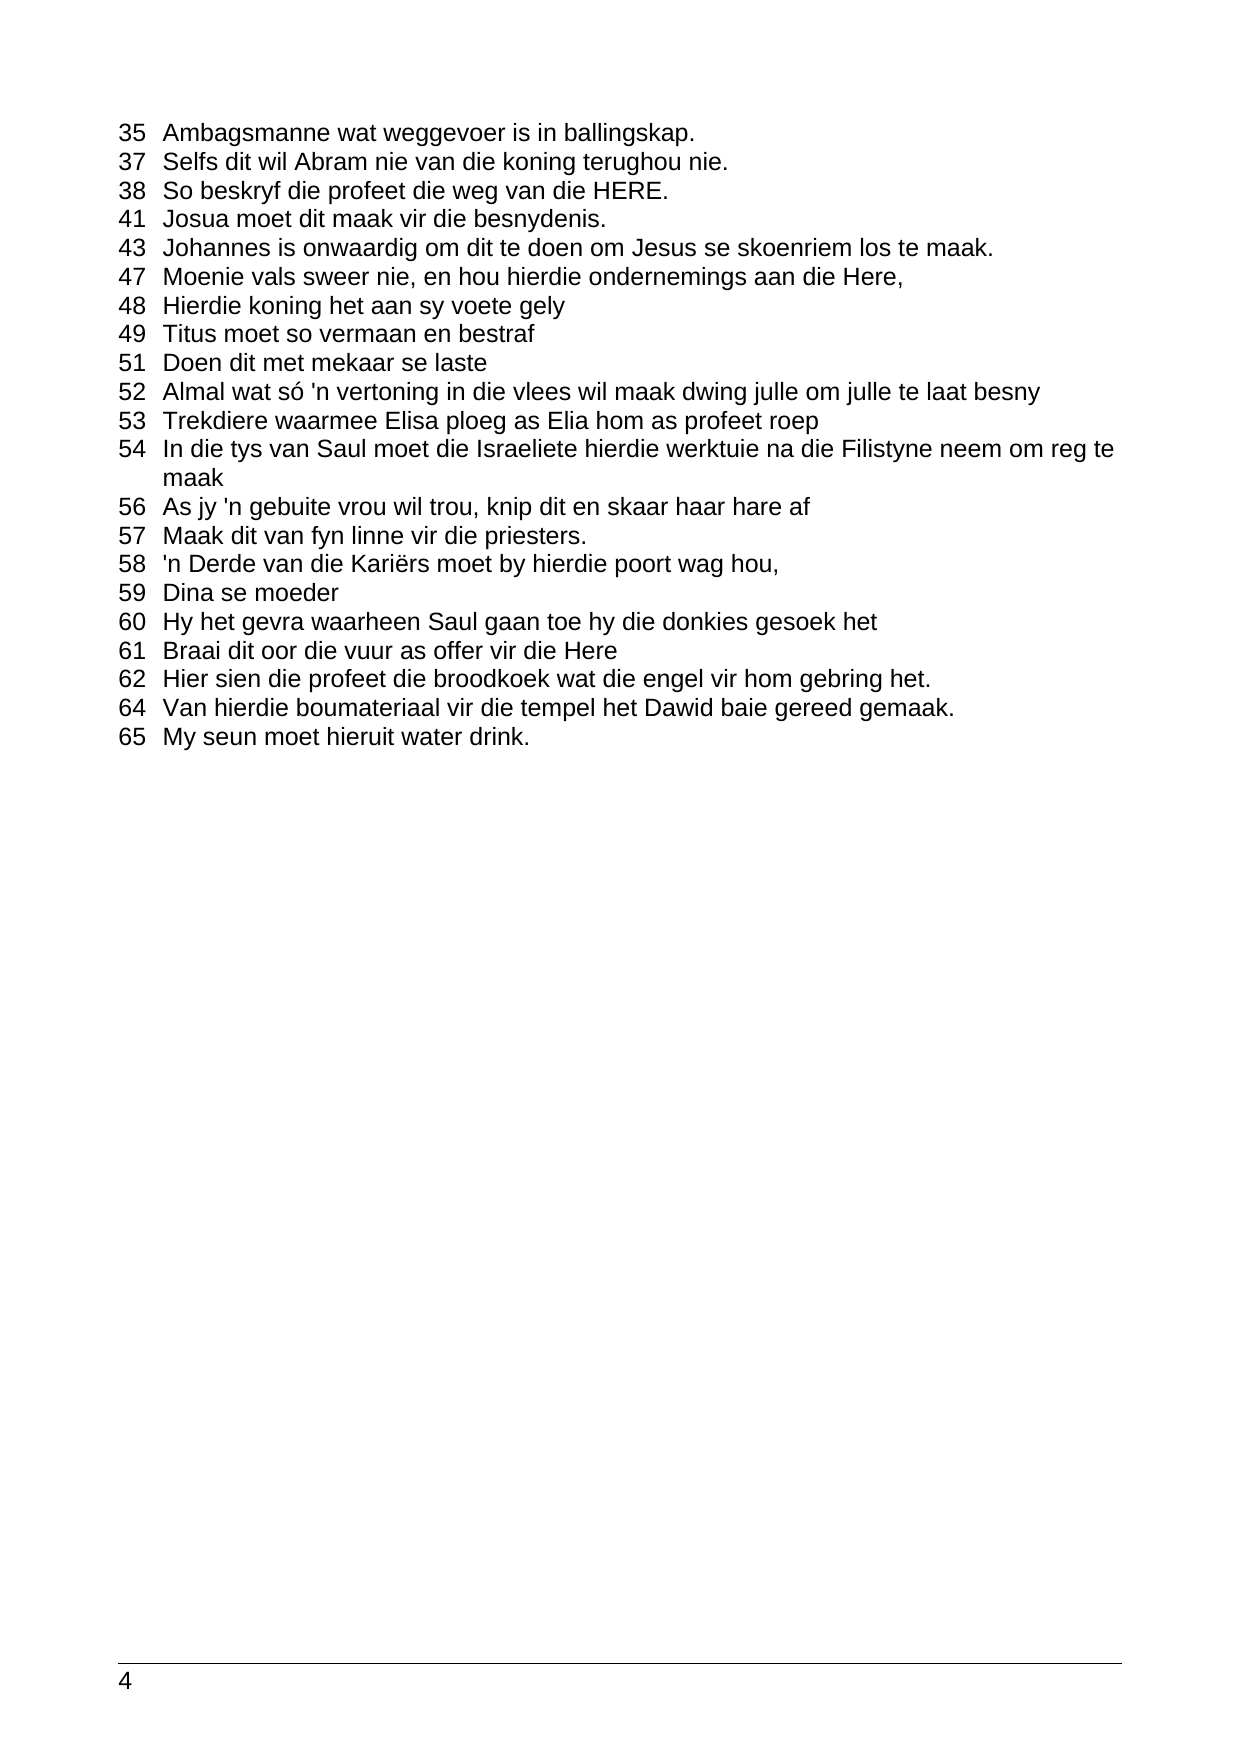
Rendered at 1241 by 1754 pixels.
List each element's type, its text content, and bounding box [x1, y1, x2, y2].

text 49 Titus moet so vermaan en bestraf [118, 319, 1122, 348]
text 51 Doen dit met mekaar se laste [118, 348, 1122, 377]
text 35 Ambagsmanne wat weggevoer is in ballingskap. [118, 118, 1122, 147]
text 52 Almal wat só 'n vertoning in die vlees wil maak dwing julle om julle te laat besny [118, 377, 1122, 406]
text 47 Moenie vals sweer nie, en hou hierdie ondernemings aan die Here, [118, 262, 1122, 291]
text 54 In die tys van Saul moet die Israeliete hierdie werktuie na die Filistyne neem om reg te maak [118, 434, 1122, 492]
text 59 Dina se moeder [118, 578, 1122, 607]
text 37 Selfs dit wil Abram nie van die koning terughou nie. [118, 147, 1122, 176]
text 38 So beskryf die profeet die weg van die HERE. [118, 176, 1122, 204]
text 58 'n Derde van die Kariërs moet by hierdie poort wag hou, [118, 549, 1122, 578]
text 65 My seun moet hieruit water drink. [118, 722, 1122, 751]
text 56 As jy 'n gebuite vrou wil trou, knip dit en skaar haar hare af [118, 492, 1122, 521]
text 41 Josua moet dit maak vir die besnydenis. [118, 204, 1122, 233]
text 60 Hy het gevra waarheen Saul gaan toe hy die donkies gesoek het [118, 607, 1122, 636]
text 57 Maak dit van fyn linne vir die priesters. [118, 521, 1122, 549]
text 53 Trekdiere waarmee Elisa ploeg as Elia hom as profeet roep [118, 406, 1122, 434]
text 43 Johannes is onwaardig om dit te doen om Jesus se skoenriem los te maak. [118, 233, 1122, 262]
text 62 Hier sien die profeet die broodkoek wat die engel vir hom gebring het. [118, 664, 1122, 693]
text 64 Van hierdie boumateriaal vir die tempel het Dawid baie gereed gemaak. [118, 693, 1122, 722]
text 48 Hierdie koning het aan sy voete gely [118, 291, 1122, 319]
text 61 Braai dit oor die vuur as offer vir die Here [118, 636, 1122, 664]
